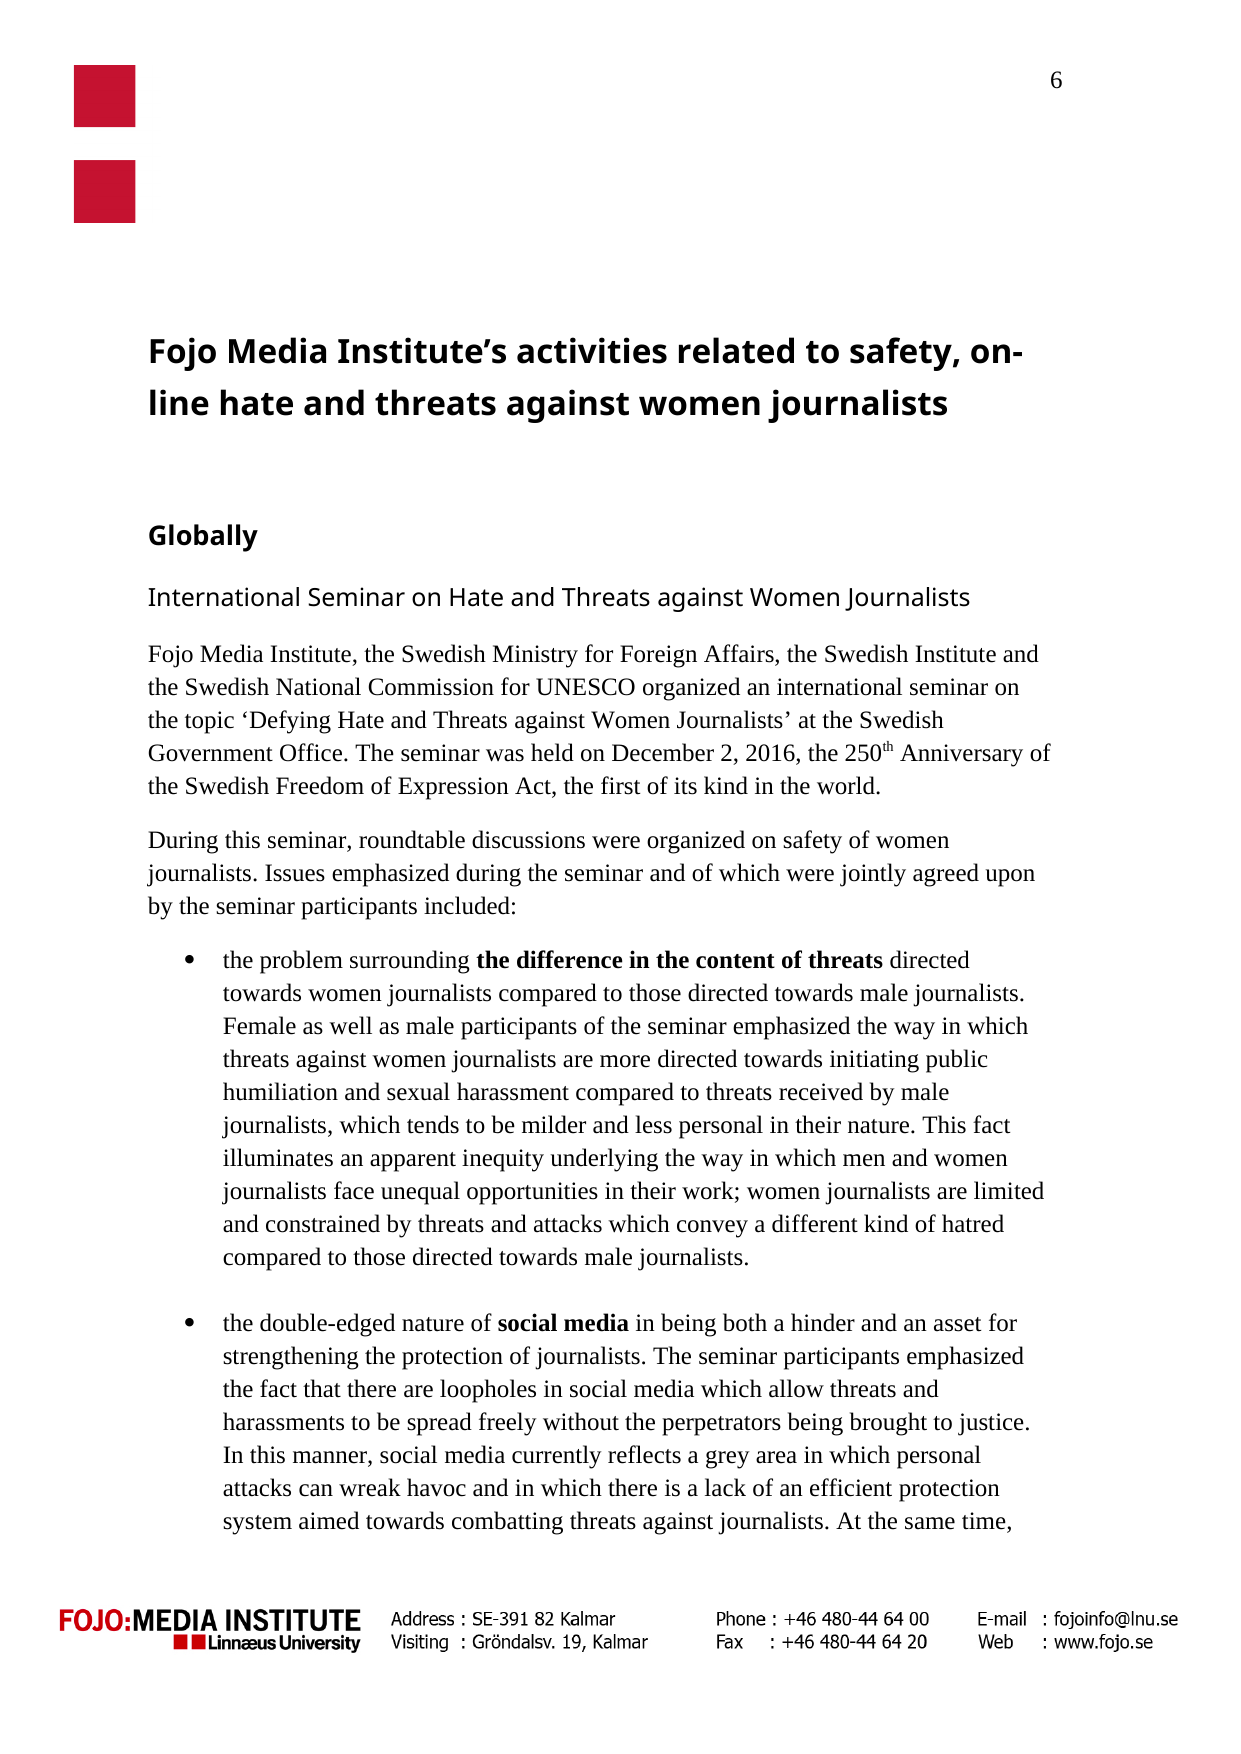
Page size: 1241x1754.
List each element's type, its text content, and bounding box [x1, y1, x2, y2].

picture [73, 65, 162, 223]
subtitle Fojo Media Institute’s activities related to safety, on-line hate and threats against women journalists [148, 328, 1053, 425]
subtitle International Seminar on Hate and Threats against Women Journalists [148, 579, 1053, 613]
text Fojo Media Institute, the Swedish Ministry for Foreign Affairs, the Swedish Institute and the Swedish National Commission for UNESCO organized an international seminar on the topic ‘Defying Hate and Threats against Women Journalists’ at the Swedish Government Office. The seminar was held on December 2, 2016, the 250th Anniversary of the Swedish Freedom of Expression Act, the first of its kind in the world. [148, 639, 1053, 800]
text During this seminar, roundtable discussions were organized on safety of women journalists. Issues emphasized during the seminar and of which were jointly agreed upon by the seminar participants included: [148, 825, 1053, 920]
list the problem surrounding the difference in the content of threats directed towards women journalists compared to those directed towards male journalists. Female as well as male participants of the seminar emphasized the way in which threats against women journalists are more directed towards initiating public humiliation and sexual harassment compared to threats received by male journalists, which tends to be milder and less personal in their nature. This fact illuminates an apparent inequity underlying the way in which men and women journalists face unequal opportunities in their work; women journalists are limited and constrained by threats and attacks which convey a different kind of hatred compared to those directed towards male journalists. [185, 945, 1053, 1271]
picture [59, 1599, 1213, 1664]
subtitle Globally [148, 516, 1053, 553]
